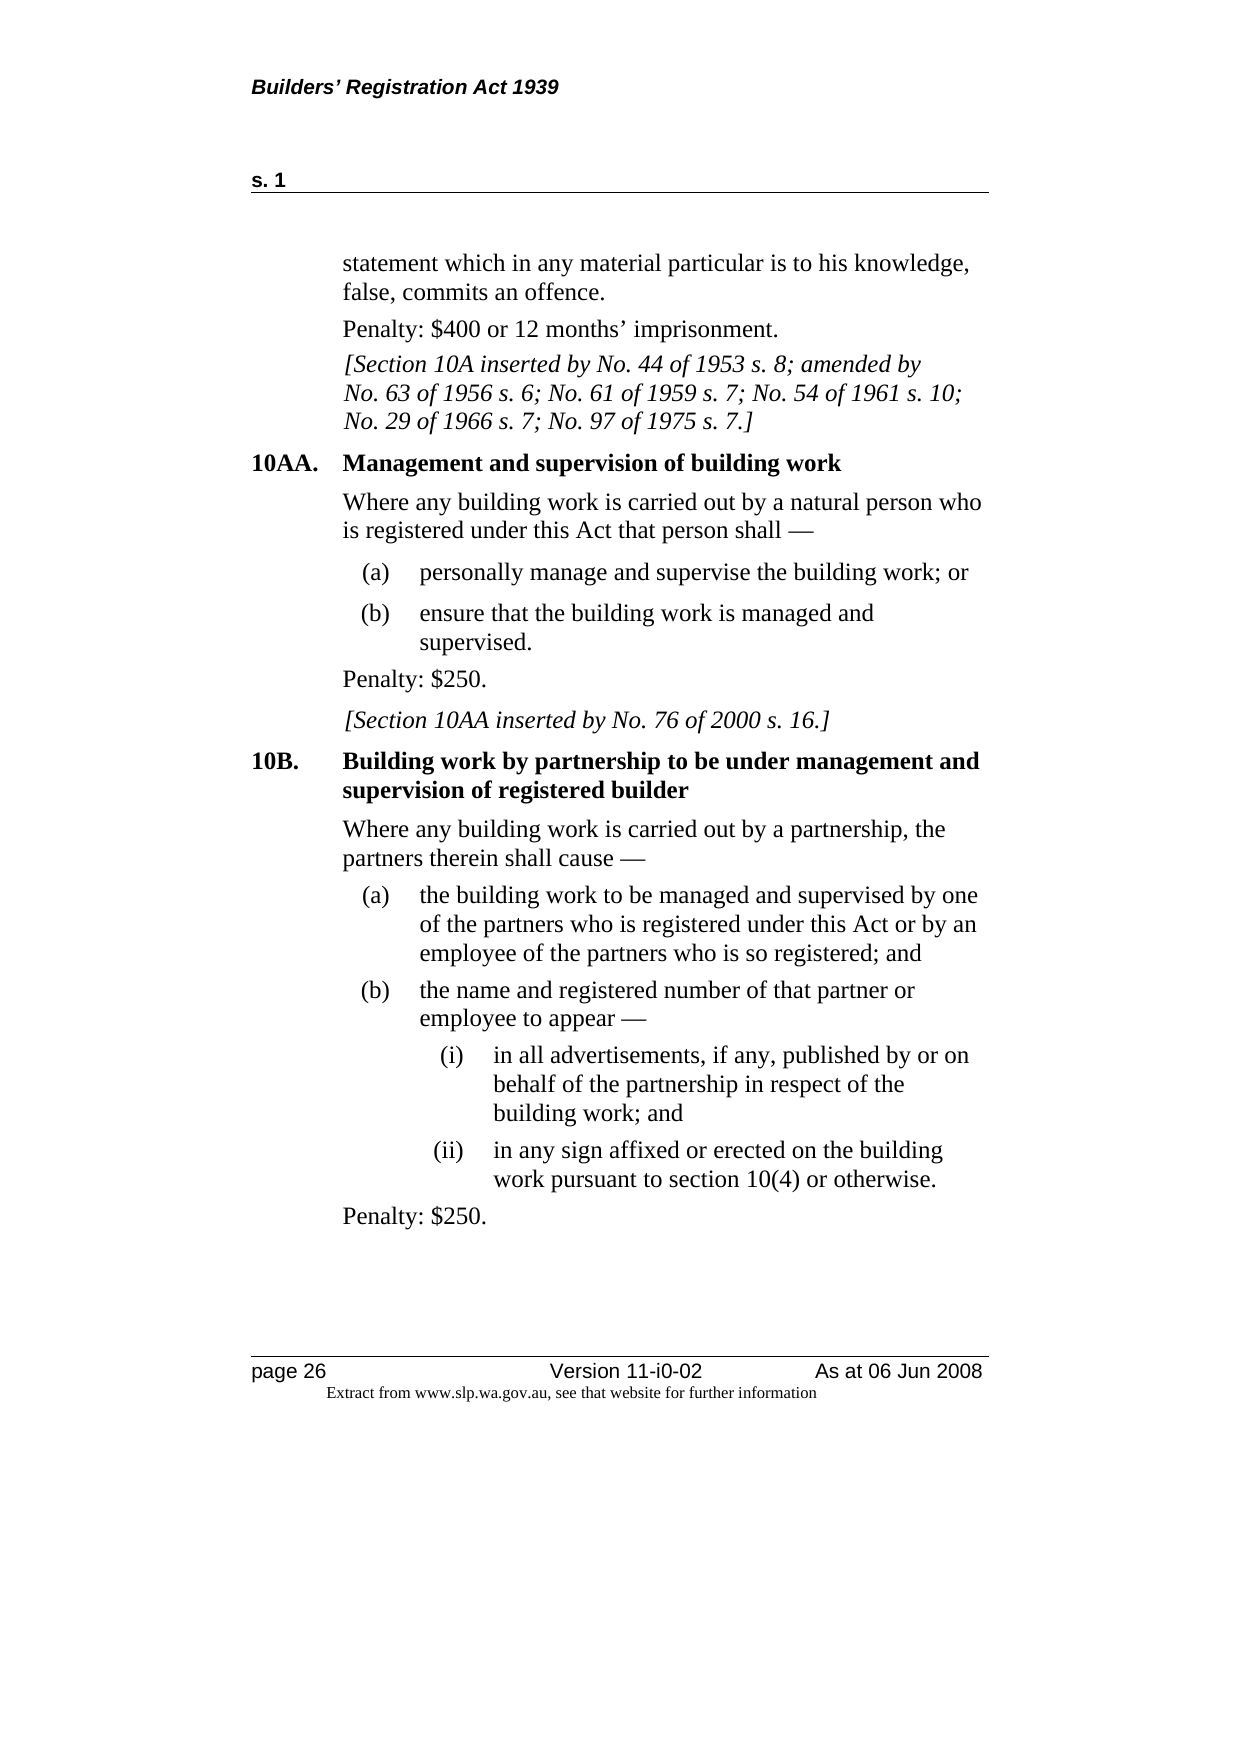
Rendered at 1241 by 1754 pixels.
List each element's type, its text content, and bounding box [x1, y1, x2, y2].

text [Section 10AA inserted by No. 76 of 2000 s. 16.] [251, 705, 989, 734]
subtitle 10AA. Management and supervision of building work [251, 448, 989, 476]
text Penalty: $250. [251, 664, 989, 693]
subtitle 10B. Building work by partnership to be under management and supervision of registered builder [251, 746, 989, 804]
text Penalty: $400 or 12 months’ imprisonment. [251, 314, 989, 343]
text Penalty: $250. [251, 1201, 989, 1230]
text (ii) in any sign affixed or erected on the building work pursuant to section 10(4) or otherwise. [251, 1135, 989, 1193]
text [Section 10A inserted by No. 44 of 1953 s. 8; amended by No. 63 of 1956 s. 6; No. 61 of 1959 s. 7; No. 54 of 1961 s. 10; No. 29 of 1966 s. 7; No. 97 of 1975 s. 7.] [251, 349, 989, 435]
text (a) personally manage and supervise the building work; or [251, 557, 989, 586]
text (i) in all advertisements, if any, published by or on behalf of the partnership in respect of the building work; and [251, 1041, 989, 1127]
text Where any building work is carried out by a partnership, the partners therein shall cause — [251, 814, 989, 872]
text Where any building work is carried out by a natural person who is registered under this Act that person shall — [251, 487, 989, 544]
text (a) the building work to be managed and supervised by one of the partners who is registered under this Act or by an employee of the partners who is so registered; and [251, 880, 989, 966]
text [251, 248, 989, 306]
text (b) ensure that the building work is managed and supervised. [251, 598, 989, 656]
text (b) the name and registered number of that partner or employee to appear — [251, 975, 989, 1032]
